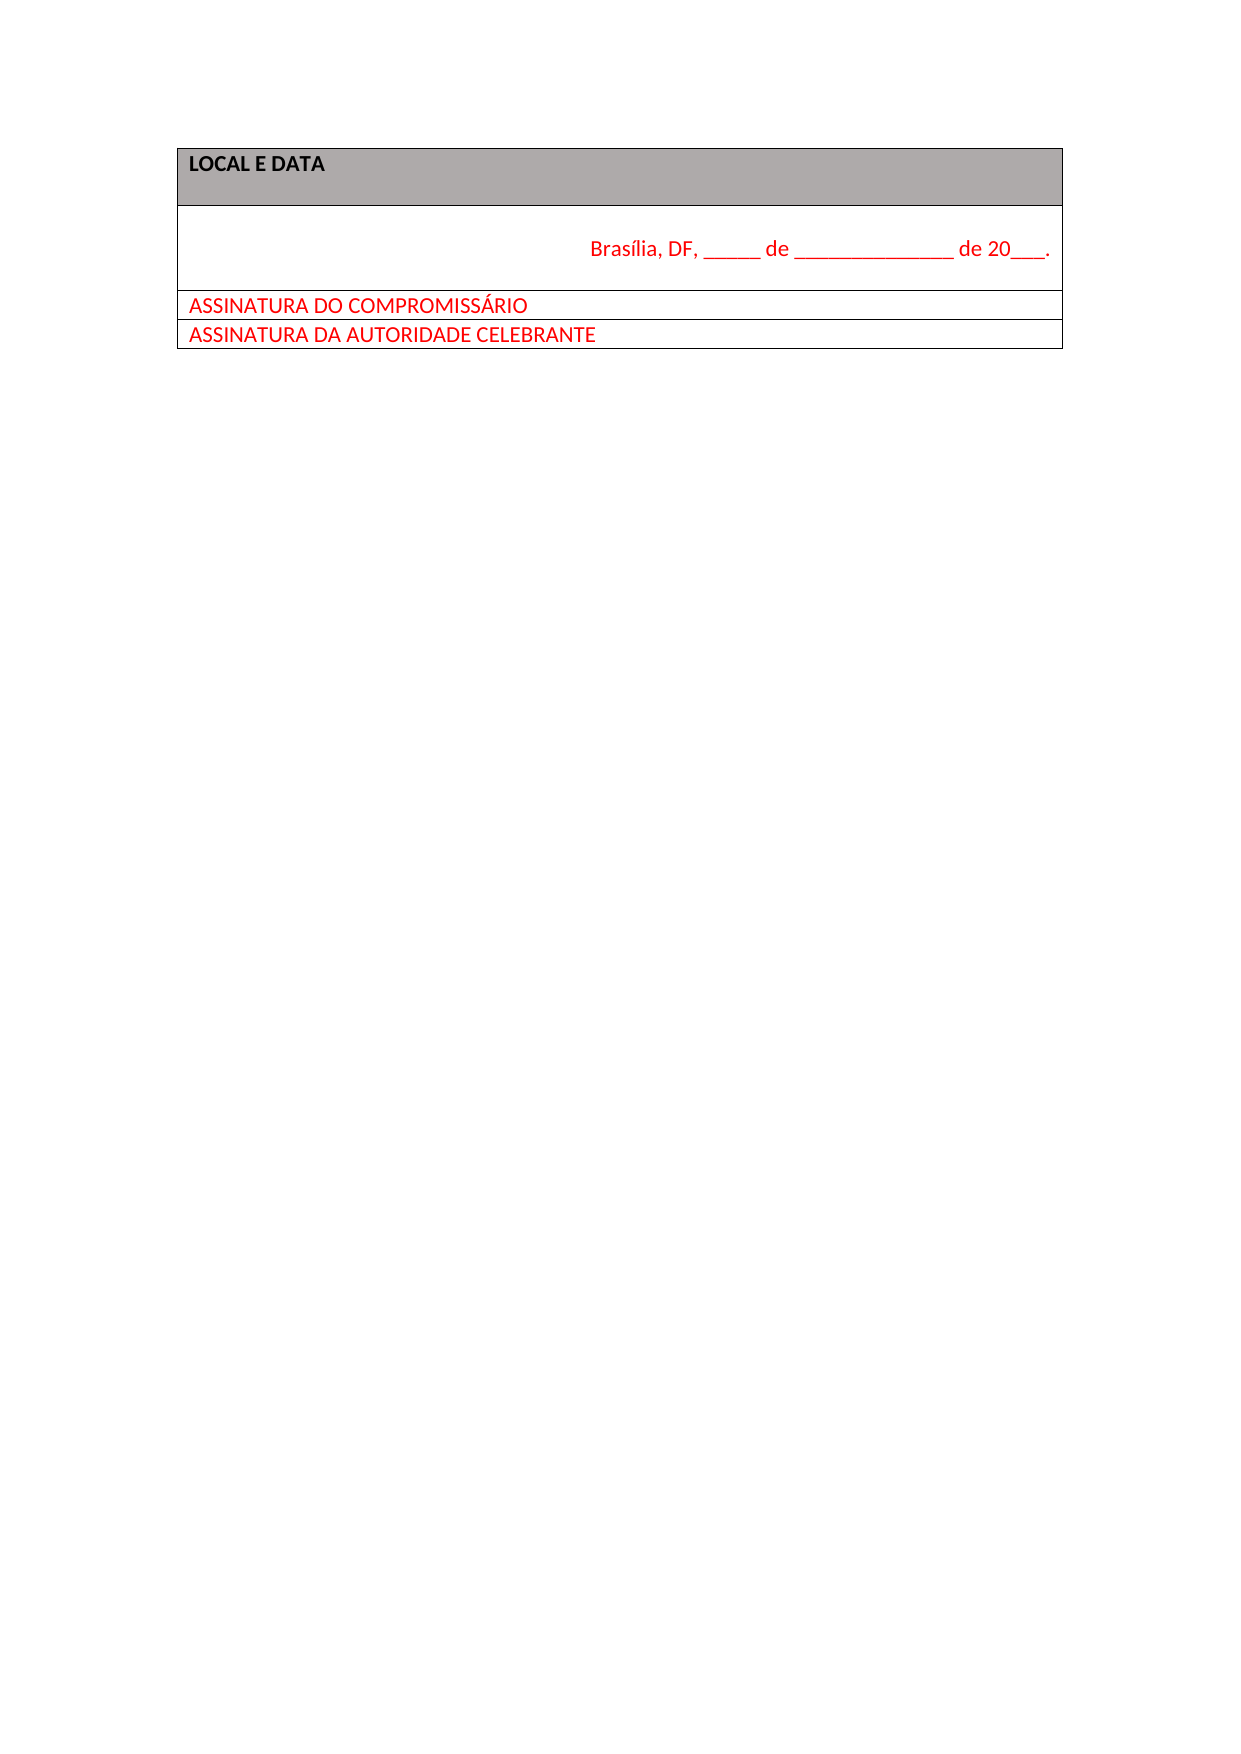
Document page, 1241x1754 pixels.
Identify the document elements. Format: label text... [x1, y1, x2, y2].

table_cell Brasília, DF, _____ de ______________ de 20___. [178, 206, 1062, 290]
table_cell ASSINATURA DA AUTORIDADE CELEBRANTE [178, 320, 1062, 348]
table_cell ASSINATURA DO COMPROMISSÁRIO [178, 291, 1062, 319]
table_cell LOCAL E DATA [178, 149, 1062, 205]
